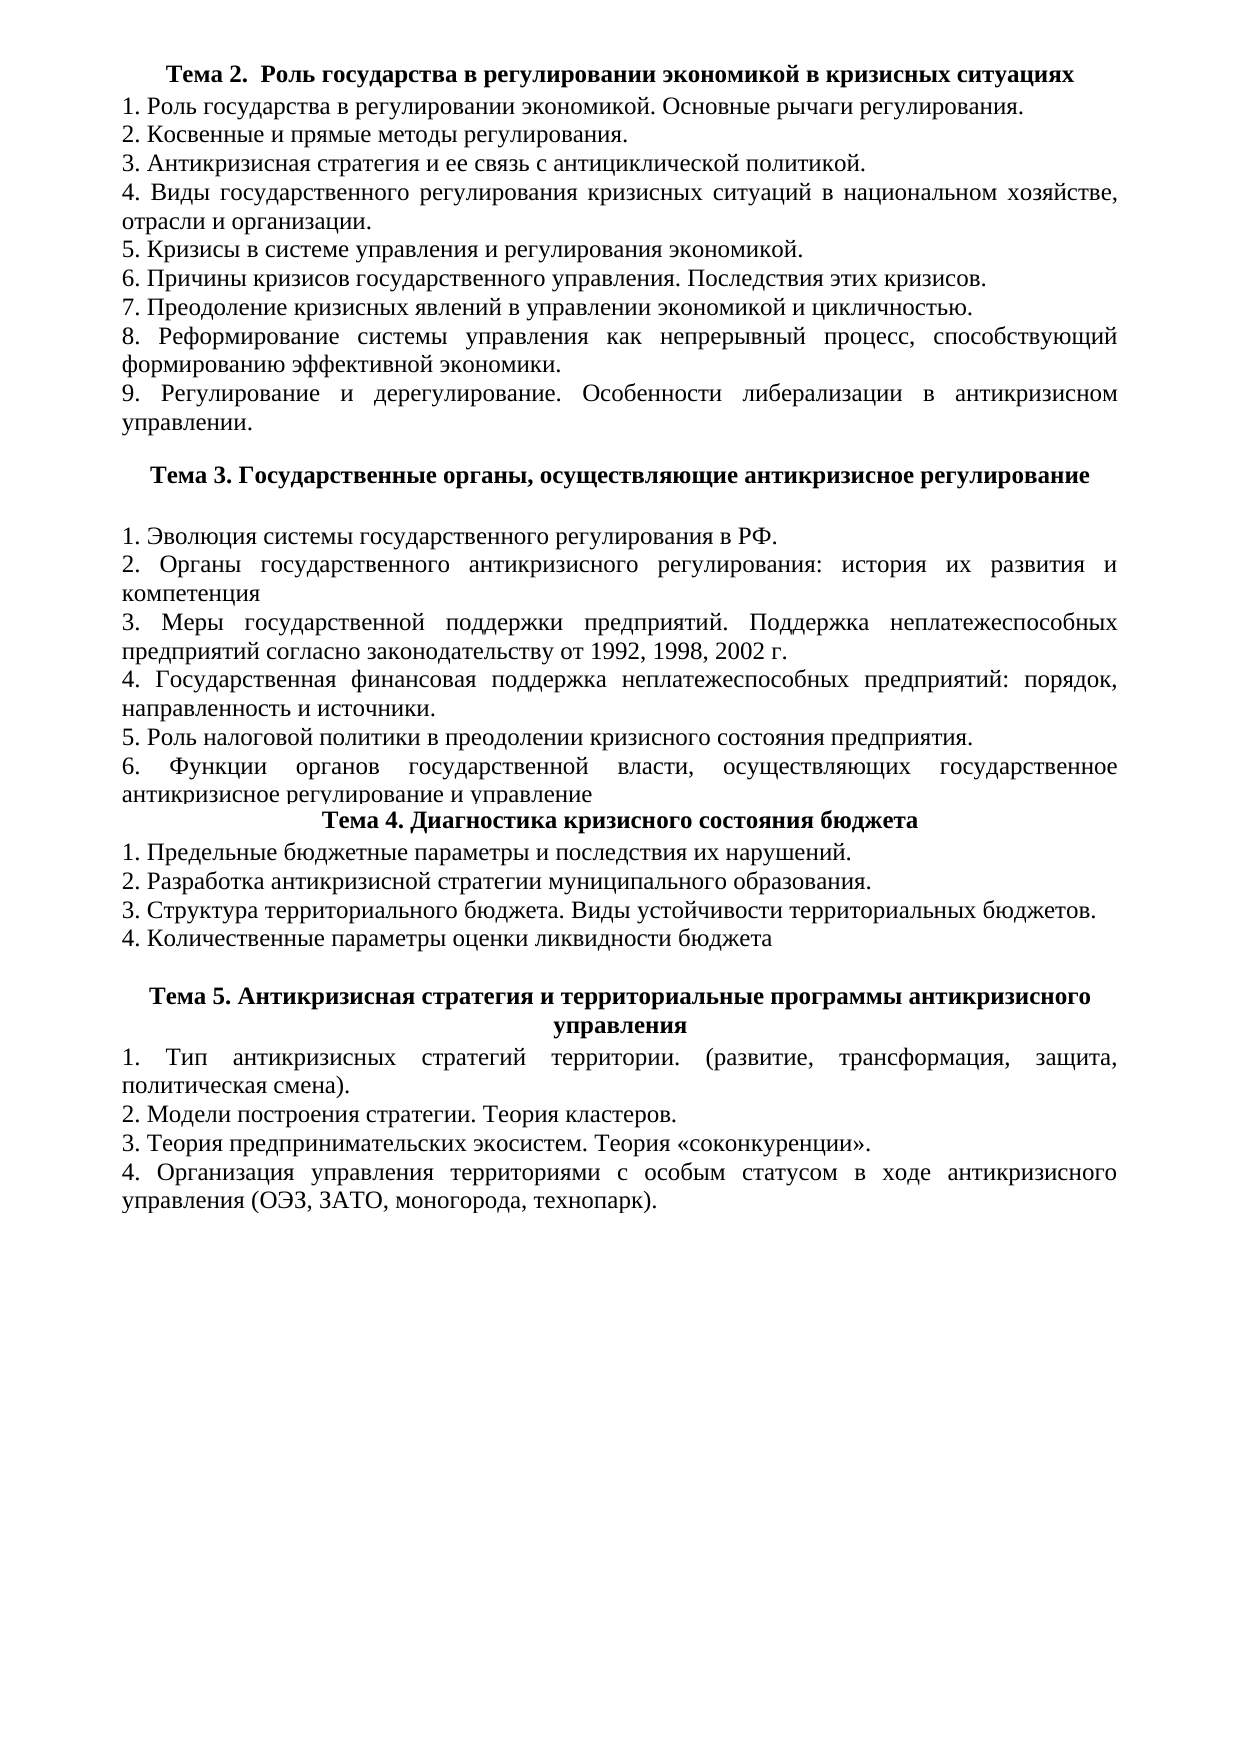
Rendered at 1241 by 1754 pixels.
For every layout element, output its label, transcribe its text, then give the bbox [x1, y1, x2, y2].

table_cell Тема 5. Антикризисная стратегия и территориальные программы антикризисного управления [118, 981, 1122, 1042]
table_cell Тема 4. Диагностика кризисного состояния бюджета [118, 806, 1122, 837]
table_cell 1. Предельные бюджетные параметры и последствия их нарушений. 2. Разработка антикризисной стратегии муниципального образования. 3. Структура территориального бюджета. Виды устойчивости территориальных бюджетов. 4. Количественные параметры оценки ликвидности бюджета [118, 837, 1122, 979]
table_cell 1. Роль государства в регулировании экономикой. Основные рычаги регулирования. 2. Косвенные и прямые методы регулирования. 3. Антикризисная стратегия и ее связь с антициклической политикой. 4. Виды государственного регулирования кризисных ситуаций в национальном хозяйстве, отрасли и организации. 5. Кризисы в системе управления и регулирования экономикой. 6. Причины кризисов государственного управления. Последствия этих кризисов. 7. Преодоление кризисных явлений в управлении экономикой и цикличностью. 8. Реформирование системы управления как непрерывный процесс, способствующий формированию эффективной экономики. 9. Регулирование и дерегулирование. Особенности либерализации в антикризисном управлении. [118, 91, 1122, 458]
table_header Тема 2. Роль государства в регулировании экономикой в кризисных ситуациях [118, 59, 1122, 91]
table_cell Тема 3. Государственные органы, осуществляющие антикризисное регулирование [118, 460, 1122, 521]
table_cell 1. Эволюция системы государственного регулирования в РФ. 2. Органы государственного антикризисного регулирования: история их развития и компетенция 3. Меры государственной поддержки предприятий. Поддержка неплатежеспособных предприятий согласно законодательству от 1992, 1998, 2002 г. 4. Государственная финансовая поддержка неплатежеспособных предприятий: порядок, направленность и источники. 5. Роль налоговой политики в преодолении кризисного состояния предприятия. 6. Функции органов государственной власти, осуществляющих государственное антикризисное регулирование и управление [118, 521, 1122, 804]
table_cell 1. Тип антикризисных стратегий территории. (развитие, трансформация, защита, политическая смена). 2. Модели построения стратегии. Теория кластеров. 3. Теория предпринимательских экосистем. Теория «соконкуренции». 4. Организация управления территориями с особым статусом в ходе антикризисного управления (ОЭЗ, ЗАТО, моногорода, технопарк). [118, 1042, 1122, 1212]
